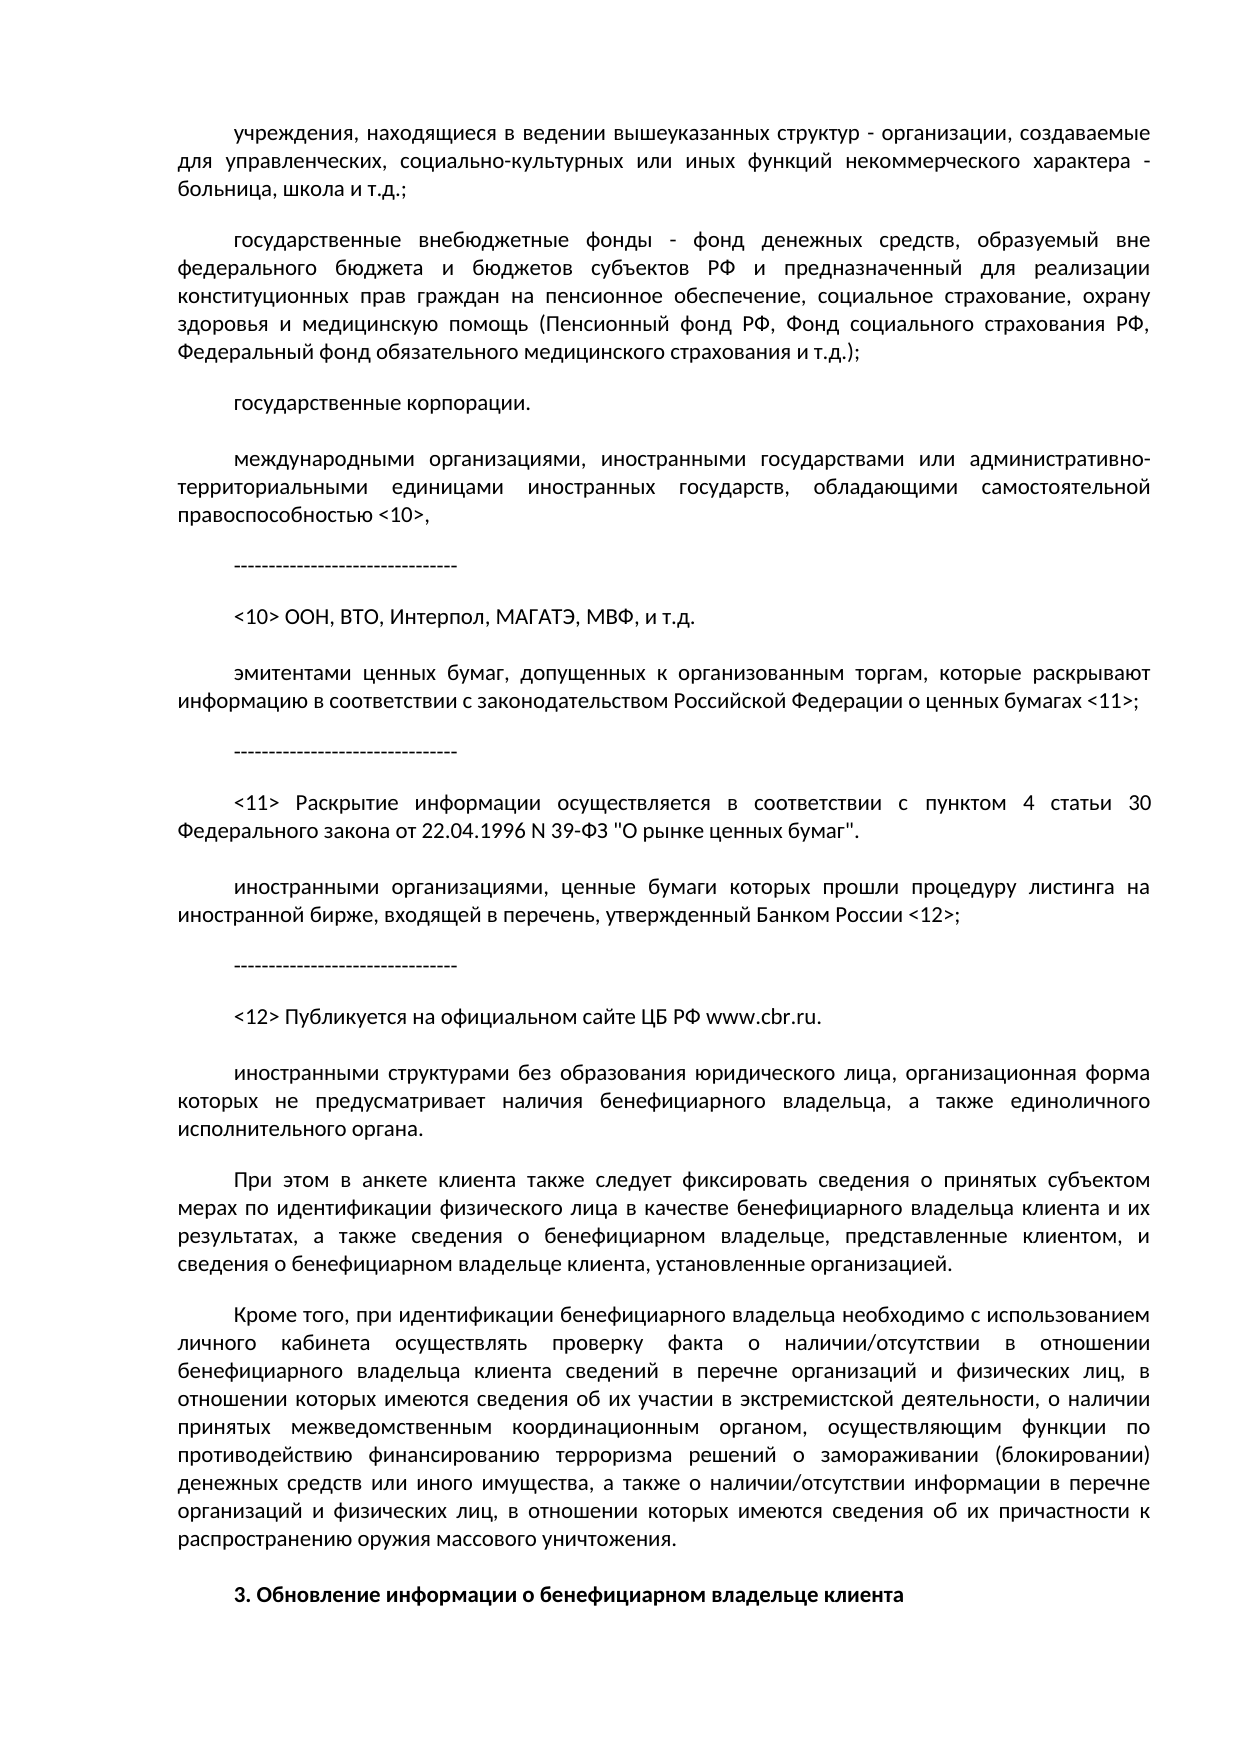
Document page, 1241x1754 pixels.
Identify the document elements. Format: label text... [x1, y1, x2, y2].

text -------------------------------- [177, 737, 1152, 765]
text международными организациями, иностранными государствами или административно-территориальными единицами иностранных государств, обладающими самостоятельной правоспособностью <10>, [177, 444, 1152, 528]
text -------------------------------- [177, 551, 1152, 579]
text иностранными структурами без образования юридического лица, организационная форма которых не предусматривает наличия бенефициарного владельца, а также единоличного исполнительного органа. [177, 1058, 1152, 1142]
text При этом в анкете клиента также следует фиксировать сведения о принятых субъектом мерах по идентификации физического лица в качестве бенефициарного владельца клиента и их результатах, а также сведения о бенефициарном владельце, представленные клиентом, и сведения о бенефициарном владельце клиента, установленные организацией. [177, 1165, 1152, 1277]
text Кроме того, при идентификации бенефициарного владельца необходимо с использованием личного кабинета осуществлять проверку факта о наличии/отсутствии в отношении бенефициарного владельца клиента сведений в перечне организаций и физических лиц, в отношении которых имеются сведения об их участии в экстремистской деятельности, о наличии принятых межведомственным координационным органом, осуществляющим функции по противодействию финансированию терроризма решений о замораживании (блокировании) денежных средств или иного имущества, а также о наличии/отсутствии информации в перечне организаций и физических лиц, в отношении которых имеются сведения об их причастности к распространению оружия массового уничтожения. [177, 1300, 1152, 1552]
title 3. Обновление информации о бенефициарном владельце клиента [177, 1580, 1152, 1608]
text <11> Раскрытие информации осуществляется в соответствии с пунктом 4 статьи 30 Федерального закона от 22.04.1996 N 39-ФЗ "О рынке ценных бумаг". [177, 788, 1152, 844]
text -------------------------------- [177, 951, 1152, 979]
text иностранными организациями, ценные бумаги которых прошли процедуру листинга на иностранной бирже, входящей в перечень, утвержденный Банком России <12>; [177, 872, 1152, 928]
text <12> Публикуется на официальном сайте ЦБ РФ www.cbr.ru. [177, 1002, 1152, 1030]
text <10> ООН, ВТО, Интерпол, МАГАТЭ, МВФ, и т.д. [177, 602, 1152, 630]
text эмитентами ценных бумаг, допущенных к организованным торгам, которые раскрывают информацию в соответствии с законодательством Российской Федерации о ценных бумагах <11>; [177, 658, 1152, 714]
text государственные корпорации. [177, 388, 1152, 416]
text учреждения, находящиеся в ведении вышеуказанных структур - организации, создаваемые для управленческих, социально-культурных или иных функций некоммерческого характера - больница, школа и т.д.; [177, 118, 1152, 202]
text государственные внебюджетные фонды - фонд денежных средств, образуемый вне федерального бюджета и бюджетов субъектов РФ и предназначенный для реализации конституционных прав граждан на пенсионное обеспечение, социальное страхование, охрану здоровья и медицинскую помощь (Пенсионный фонд РФ, Фонд социального страхования РФ, Федеральный фонд обязательного медицинского страхования и т.д.); [177, 225, 1152, 365]
